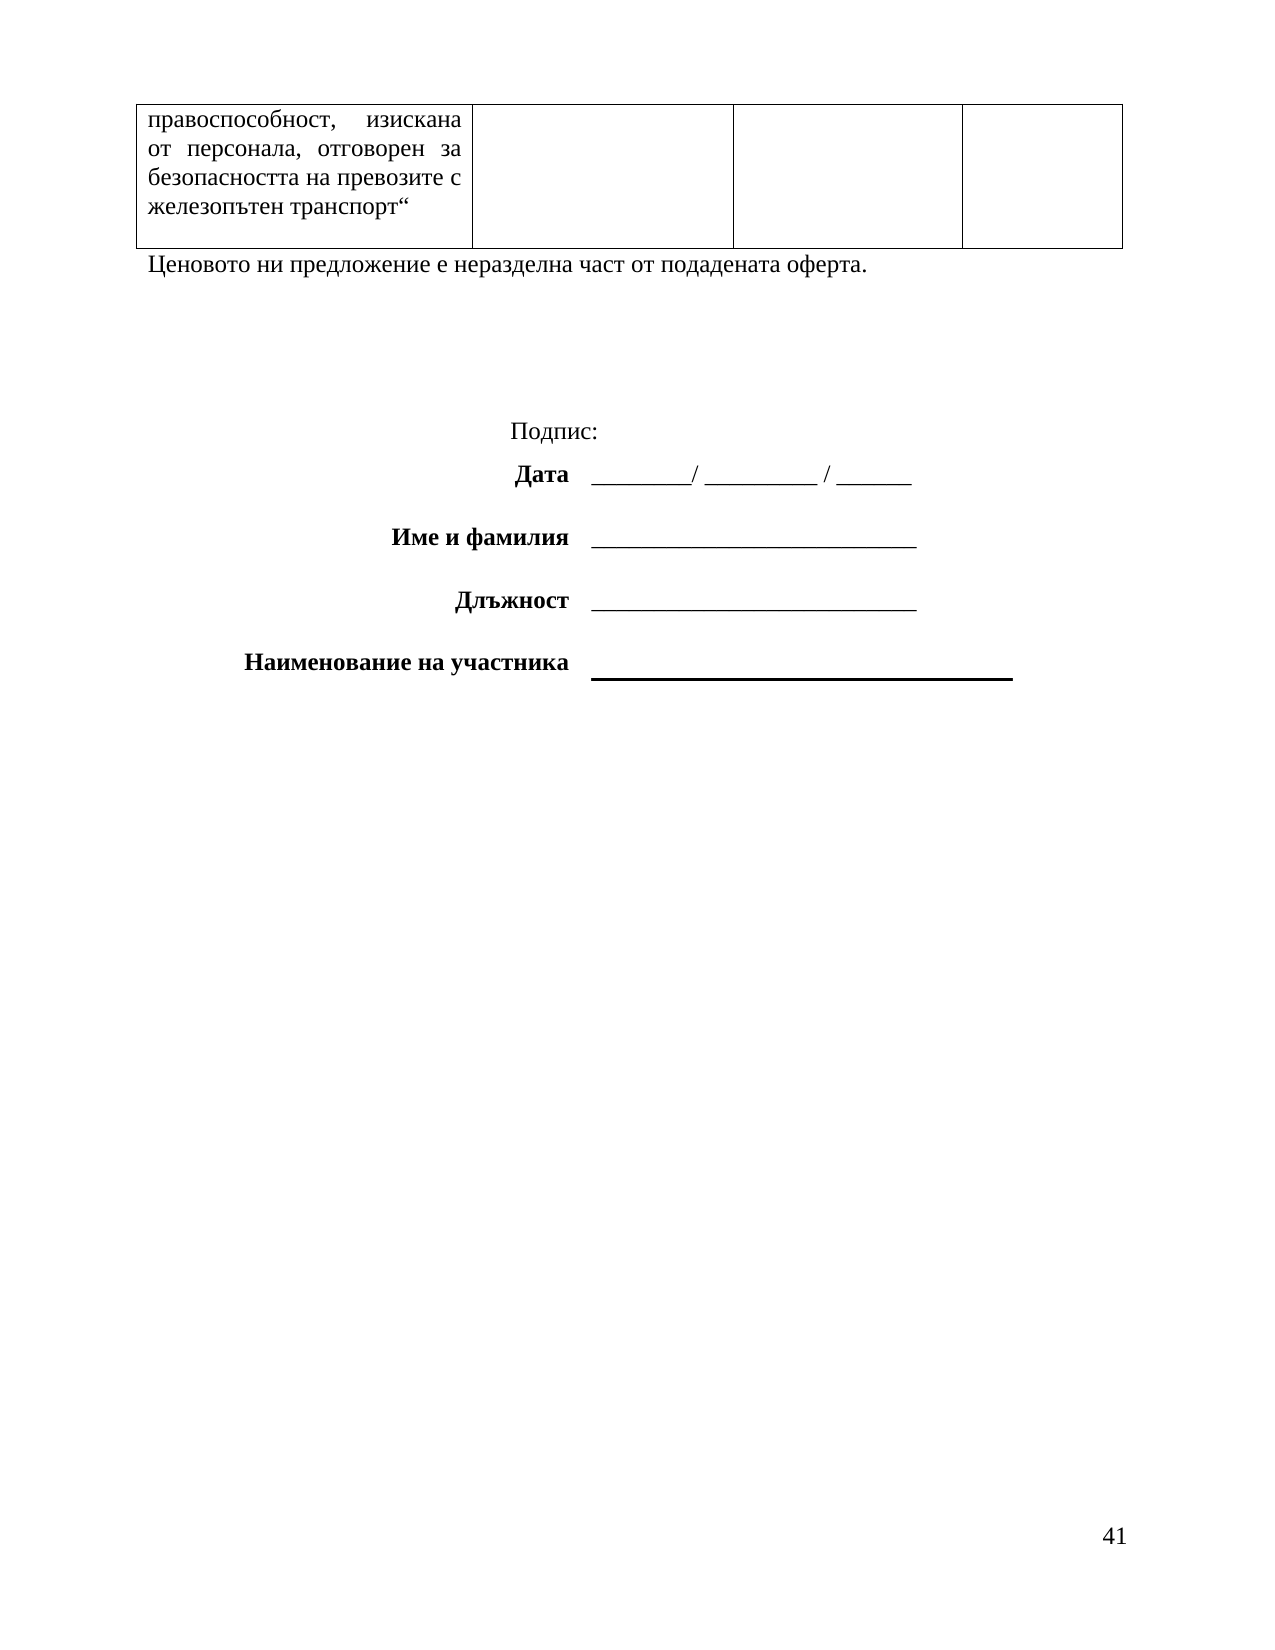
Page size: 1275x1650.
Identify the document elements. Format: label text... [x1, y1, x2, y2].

text Подпис: [448, 416, 1127, 445]
table_cell Име и фамилия [136, 522, 580, 585]
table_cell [137, 105, 472, 248]
table_cell [963, 105, 1122, 248]
table_cell Наименование на участника [136, 648, 580, 781]
table_cell __________________________ [580, 522, 1024, 585]
table_cell Длъжност [136, 585, 580, 647]
table_cell [734, 105, 962, 248]
table_header Дата [136, 459, 580, 522]
table_header ________/ _________ / ______ [580, 459, 1024, 522]
text Ценовото ни предложение е неразделна част от подадената оферта. [148, 249, 1127, 278]
table_cell [473, 105, 733, 248]
table_cell [580, 648, 1024, 781]
table_cell __________________________ [580, 585, 1024, 647]
